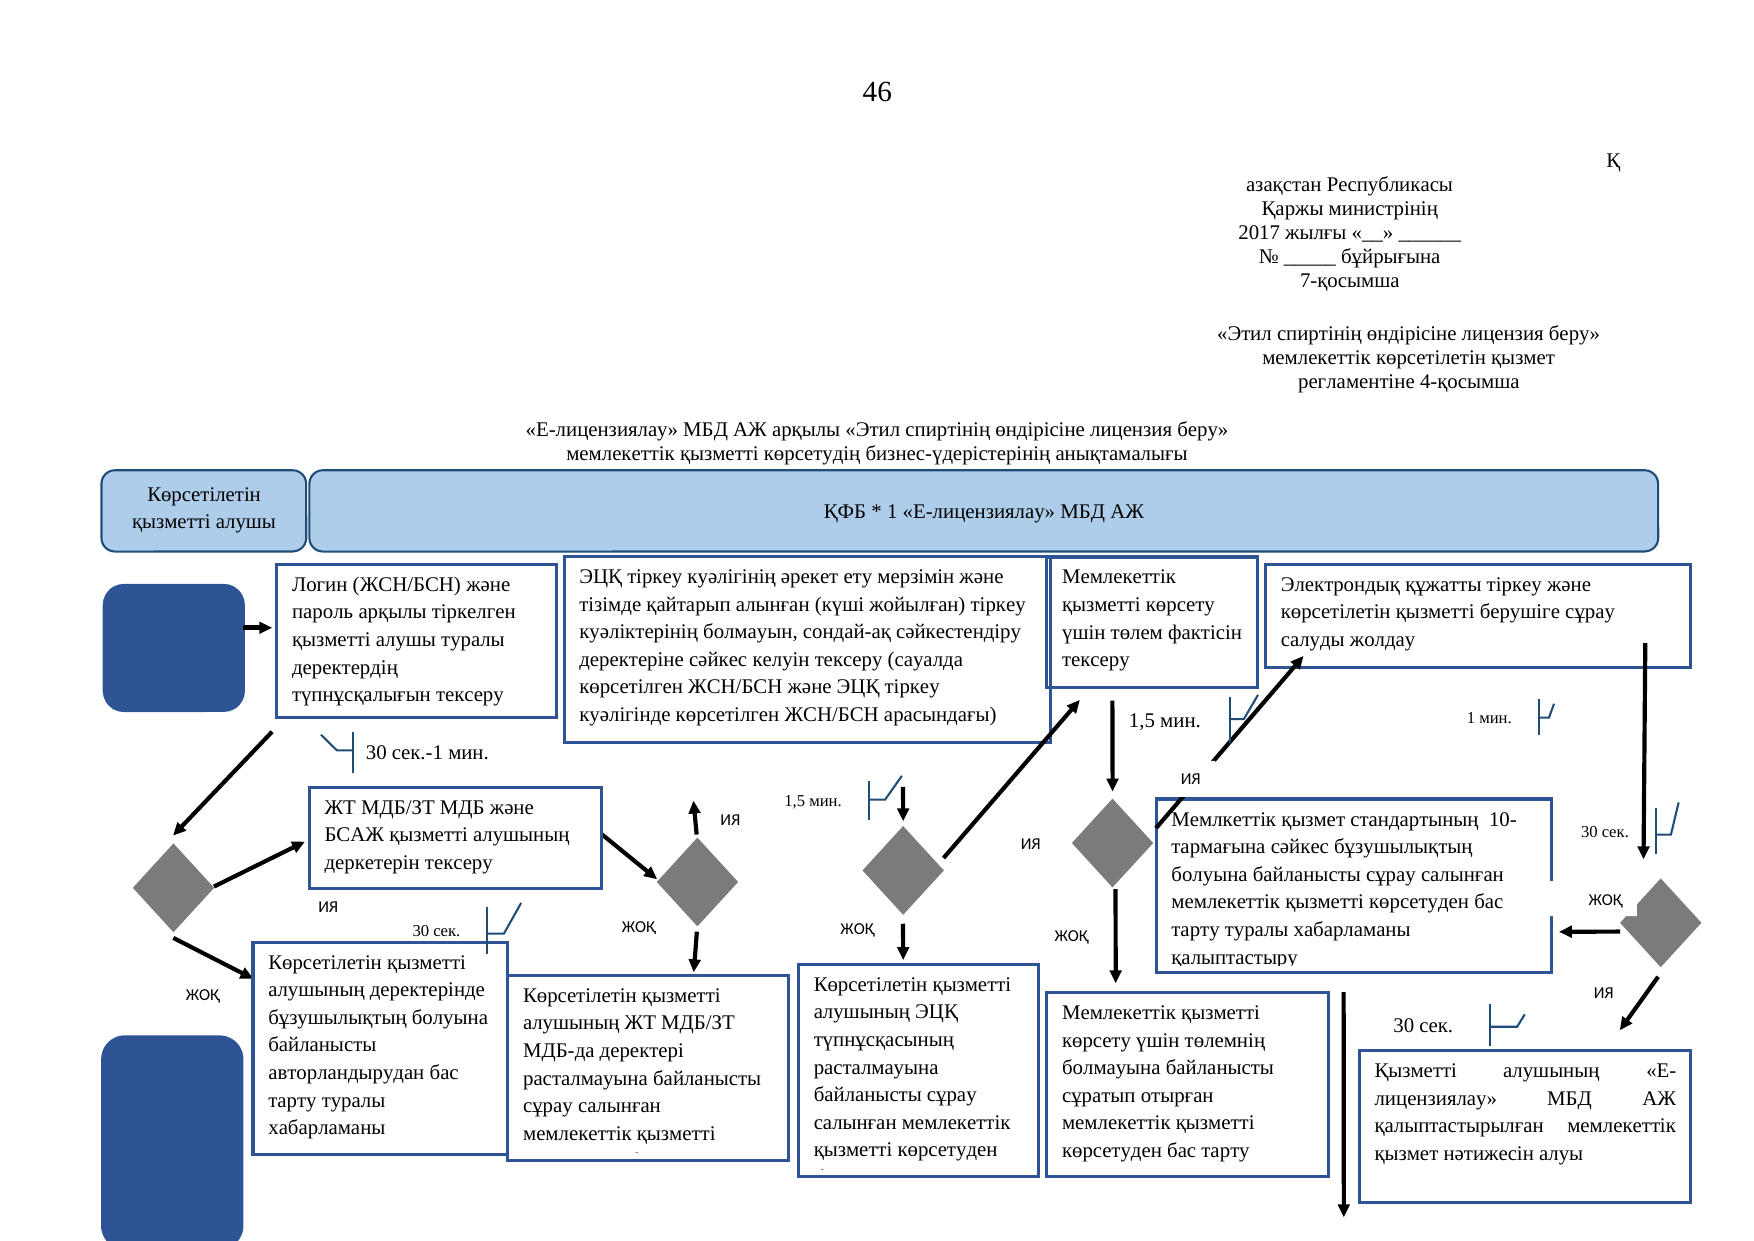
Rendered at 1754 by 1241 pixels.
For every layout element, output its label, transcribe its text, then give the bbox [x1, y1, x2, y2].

text «Этил спиртінің өндірісіне лицензия беру» мемлекеттік көрсетілетін қызмет регламентіне 4-қосымша [1211, 321, 1606, 393]
text «Е-лицензиялау» МБД АЖ арқылы «Этил спиртінің өндірісіне лицензия беру» [148, 417, 1606, 441]
text 7-қосымша [1093, 268, 1606, 292]
text № _____ бұйрығына [1093, 244, 1606, 268]
text мемлекеттік қызметті көрсетудің бизнес-үдерістерінің анықтамалығы [148, 441, 1606, 465]
text Қаржы министрінің [1093, 196, 1606, 220]
text Қазақстан Республикасы [1093, 148, 1606, 196]
text 2017 жылғы «__» ______ [1093, 220, 1606, 244]
